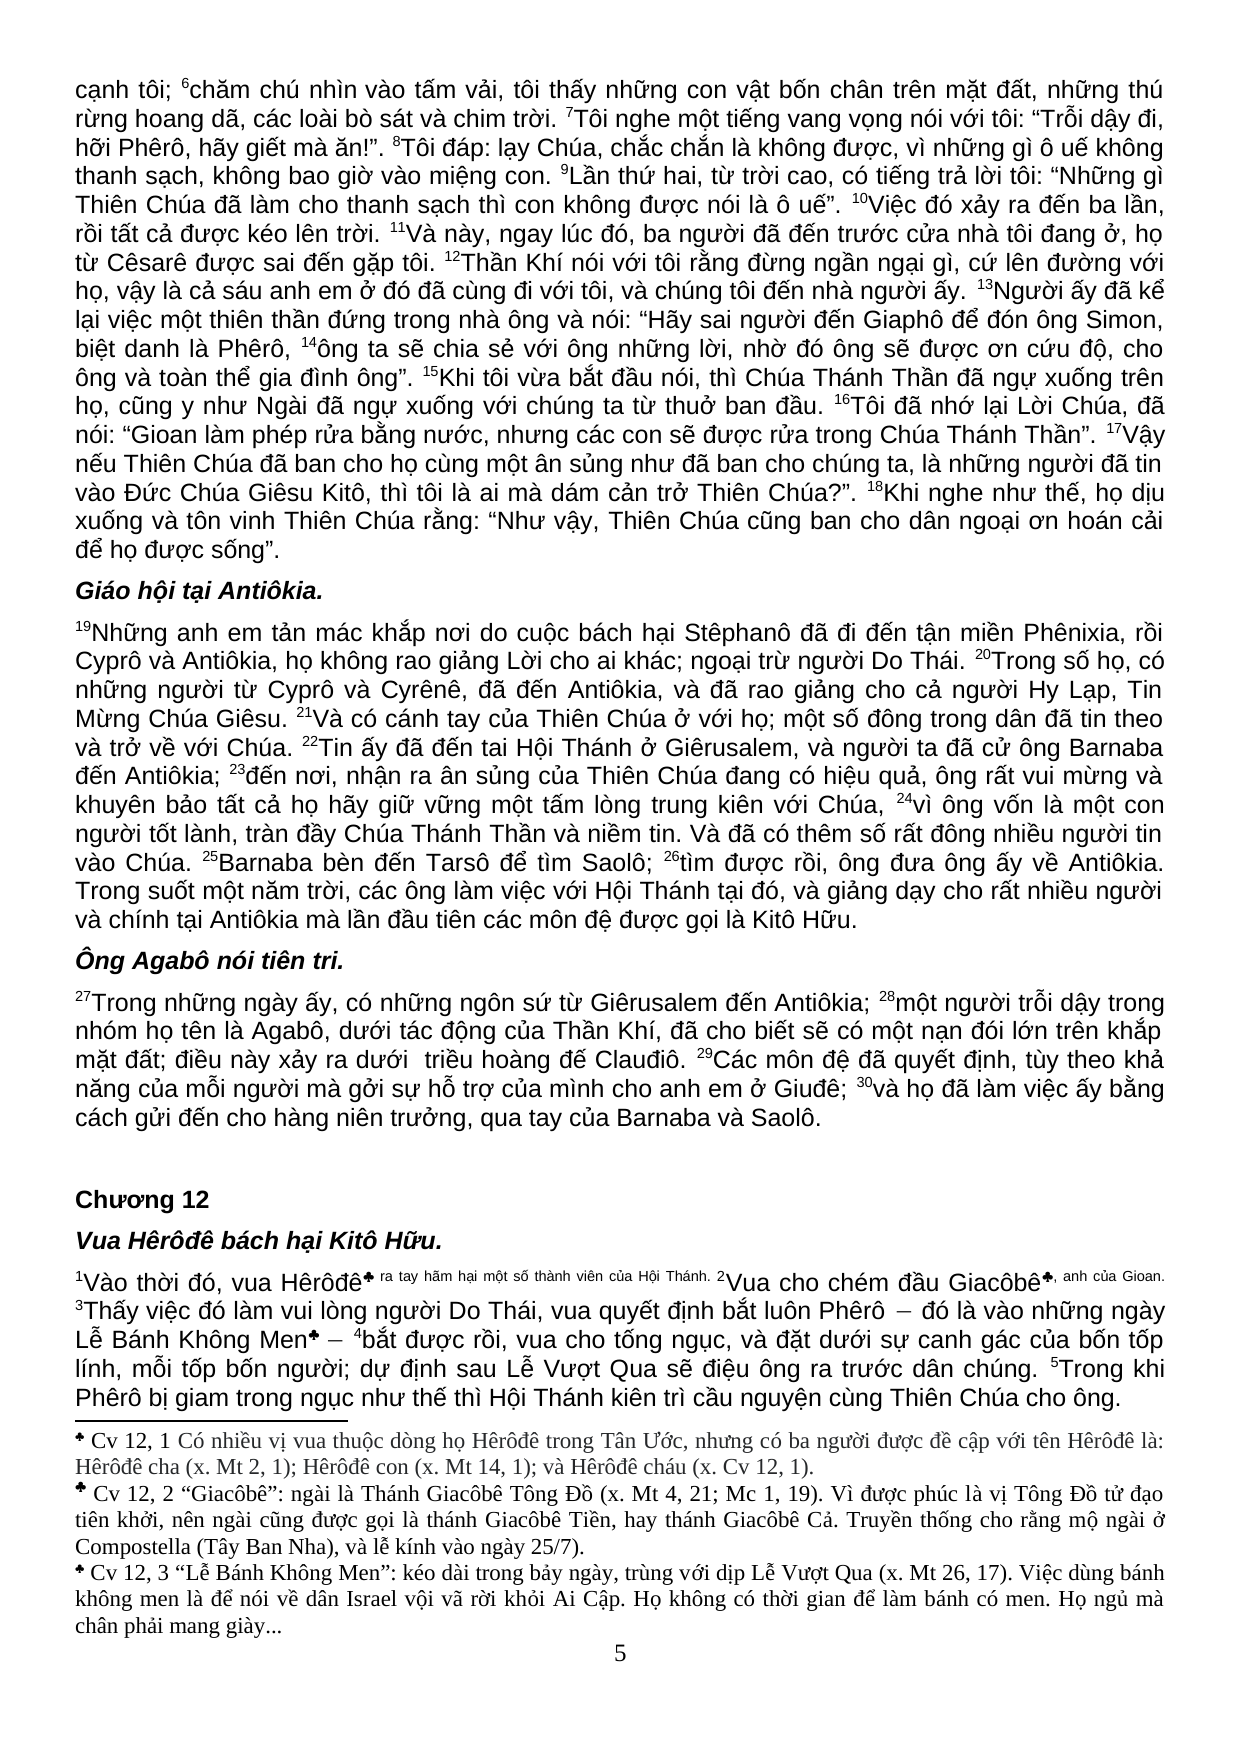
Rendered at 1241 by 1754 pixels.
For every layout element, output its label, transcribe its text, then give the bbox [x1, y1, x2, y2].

text 1Vào thời đó, vua Hêrôđê ra tay hãm hại một số thành viên của Hội Thánh. 2Vua cho chém đầu Giacôbê, anh của Gioan. 3Thấy việc đó làm vui lòng người Do Thái, vua quyết định bắt luôn Phêrô đó là vào những ngày Lễ Bánh Không Men 4bắt được rồi, vua cho tống ngục, và đặt dưới sự canh gác của bốn tốp lính, mỗi tốp bốn người; dự định sau Lễ Vượt Qua sẽ điệu ông ra trước dân chúng. 5Trong khi Phêrô bị giam trong ngục như thế thì Hội Thánh kiên trì cầu nguyện cùng Thiên Chúa cho ông. [75, 1267, 1165, 1412]
text Giáo hội tại Antiôkia. [75, 576, 1165, 605]
text Vua Hêrôđê bách hại Kitô Hữu. [75, 1226, 1165, 1255]
text 19Những anh em tản mác khắp nơi do cuộc bách hại Stêphanô đã đi đến tận miền Phênixia, rồi Cyprô và Antiôkia, họ không rao giảng Lời cho ai khác; ngoại trừ người Do Thái. 20Trong số họ, có những người từ Cyprô và Cyrênê, đã đến Antiôkia, và đã rao giảng cho cả người Hy Lạp, Tin Mừng Chúa Giêsu. 21Và có cánh tay của Thiên Chúa ở với họ; một số đông trong dân đã tin theo và trở về với Chúa. 22Tin ấy đã đến tai Hội Thánh ở Giêrusalem, và người ta đã cử ông Barnaba đến Antiôkia; 23đến nơi, nhận ra ân sủng của Thiên Chúa đang có hiệu quả, ông rất vui mừng và khuyên bảo tất cả họ hãy giữ vững một tấm lòng trung kiên với Chúa, 24vì ông vốn là một con người tốt lành, tràn đầy Chúa Thánh Thần và niềm tin. Và đã có thêm số rất đông nhiều người tin vào Chúa. 25Barnaba bèn đến Tarsô để tìm Saolô; 26tìm được rồi, ông đưa ông ấy về Antiôkia. Trong suốt một năm trời, các ông làm việc với Hội Thánh tại đó, và giảng dạy cho rất nhiều người và chính tại Antiôkia mà lần đầu tiên các môn đệ được gọi là Kitô Hữu. [75, 617, 1165, 934]
text Chương 12 [75, 1185, 1165, 1214]
text Ông Agabô nói tiên tri. [75, 946, 1165, 975]
text 27Trong những ngày ấy, có những ngôn sứ từ Giêrusalem đến Antiôkia; 28một người trỗi dậy trong nhóm họ tên là Agabô, dưới tác động của Thần Khí, đã cho biết sẽ có một nạn đói lớn trên khắp mặt đất; điều này xảy ra dưới triều hoàng đế Clauđiô. 29Các môn đệ đã quyết định, tùy theo khả năng của mỗi người mà gởi sự hỗ trợ của mình cho anh em ở Giuđê; 30và họ đã làm việc ấy bằng cách gửi đến cho hàng niên trưởng, qua tay của Barnaba và Saolô. [75, 987, 1165, 1131]
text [75, 75, 1165, 564]
